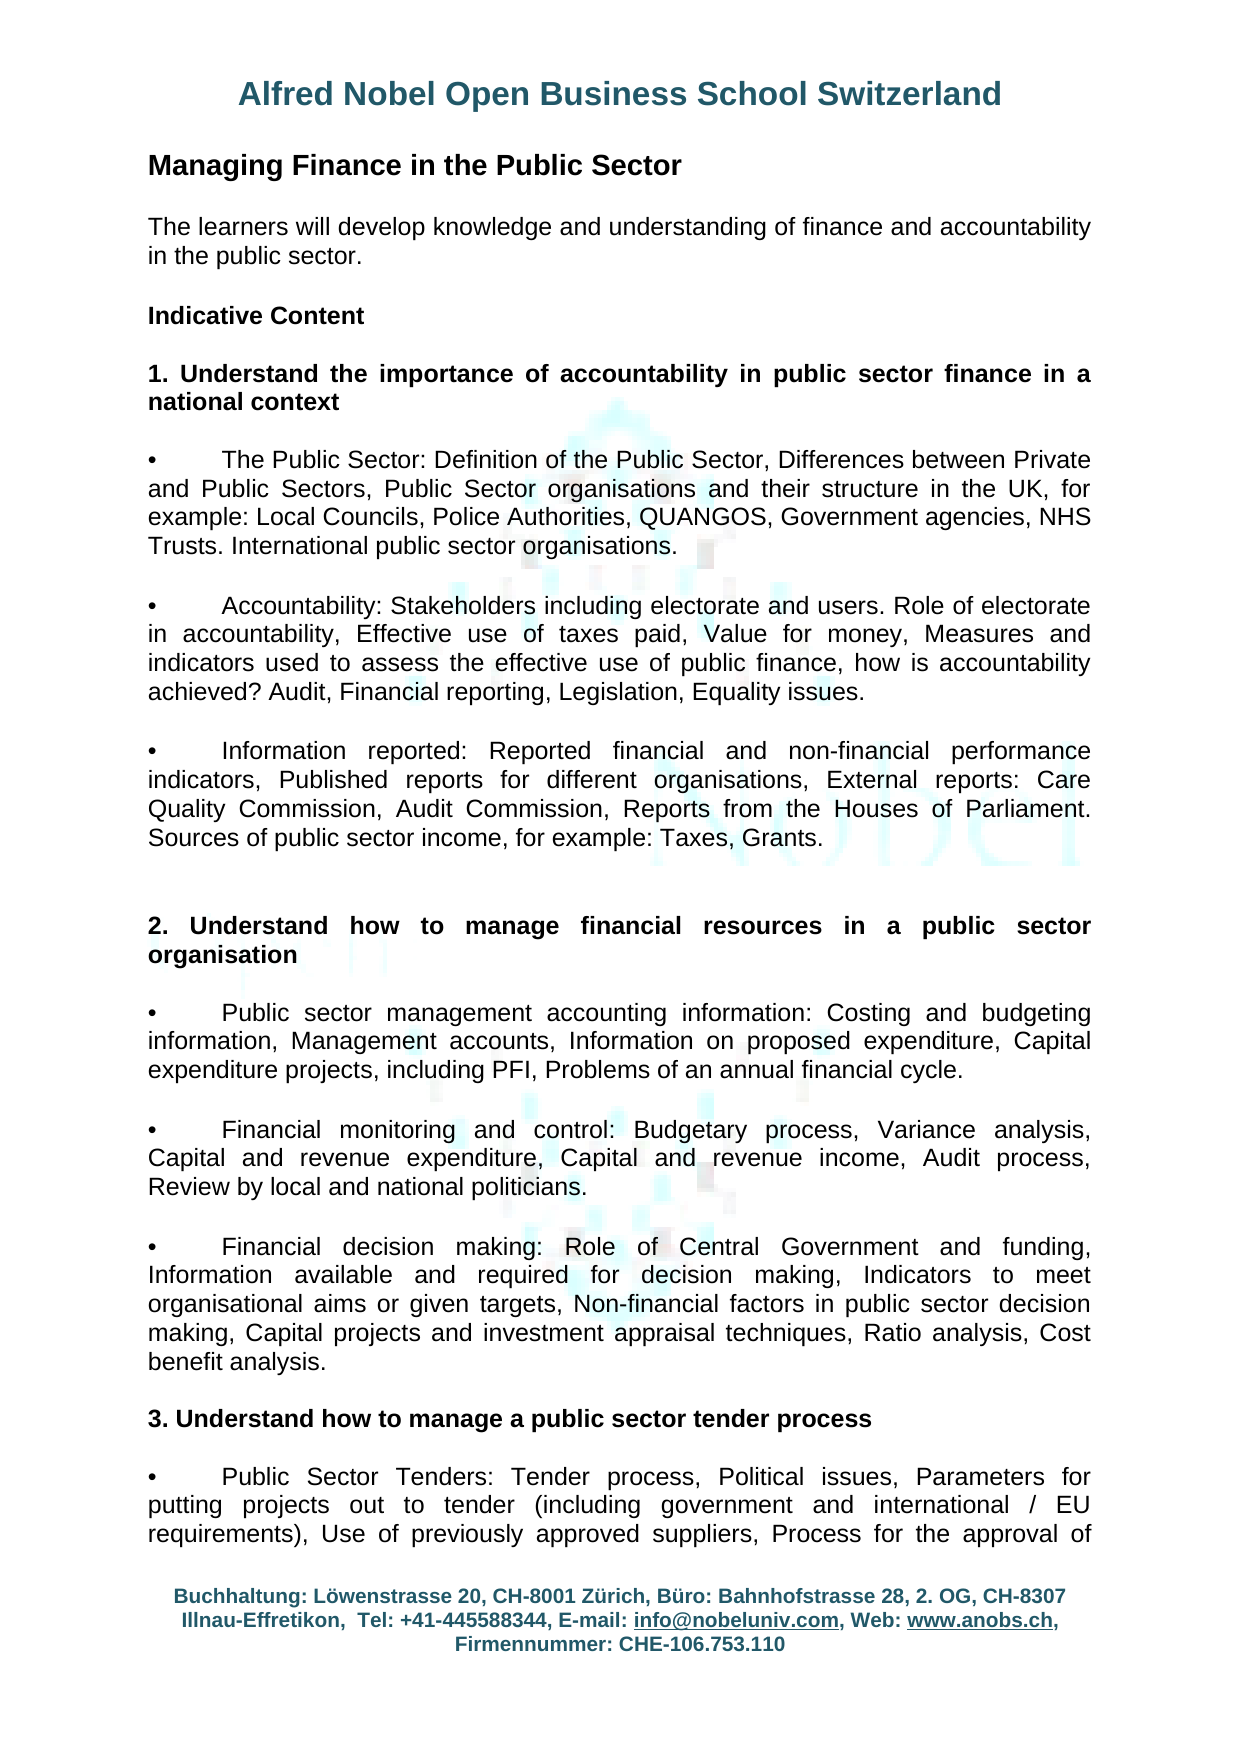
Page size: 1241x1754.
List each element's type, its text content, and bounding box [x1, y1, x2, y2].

list Financial decision making: Role of Central Government and funding, Information available and required for decision making, Indicators to meet organisational aims or given targets, Non-financial factors in public sector decision making, Capital projects and investment appraisal techniques, Ratio analysis, Cost benefit analysis. [148, 1232, 1093, 1375]
text The learners will develop knowledge and understanding of finance and accountability in the public sector. [148, 212, 1093, 270]
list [148, 1462, 1093, 1548]
text Indicative Content [148, 301, 1093, 330]
list Information reported: Reported financial and non-financial performance indicators, Published reports for different organisations, External reports: Care Quality Commission, Audit Commission, Reports from the Houses of Parliament. Sources of public sector income, for example: Taxes, Grants. [148, 736, 1093, 851]
text 3. Understand how to manage a public sector tender process [148, 1404, 1093, 1433]
list Accountability: Stakeholders including electorate and users. Role of electorate in accountability, Effective use of taxes paid, Value for money, Measures and indicators used to assess the effective use of public finance, how is accountability achieved? Audit, Financial reporting, Legislation, Equality issues. [148, 591, 1093, 706]
text Managing Finance in the Public Sector [148, 148, 1093, 181]
list Financial monitoring and control: Budgetary process, Variance analysis, Capital and revenue expenditure, Capital and revenue income, Audit process, Review by local and national politicians. [148, 1114, 1093, 1201]
text 2. Understand how to manage financial resources in a public sector organisation [148, 911, 1093, 969]
list The Public Sector: Definition of the Public Sector, Differences between Private and Public Sectors, Public Sector organisations and their structure in the UK, for example: Local Councils, Police Authorities, QUANGOS, Government agencies, NHS Trusts. International public sector organisations. [148, 445, 1093, 560]
text 1. Understand the importance of accountability in public sector finance in a national context [148, 359, 1093, 416]
list Public sector management accounting information: Costing and budgeting information, Management accounts, Information on proposed expenditure, Capital expenditure projects, including PFI, Problems of an annual financial cycle. [148, 998, 1093, 1084]
